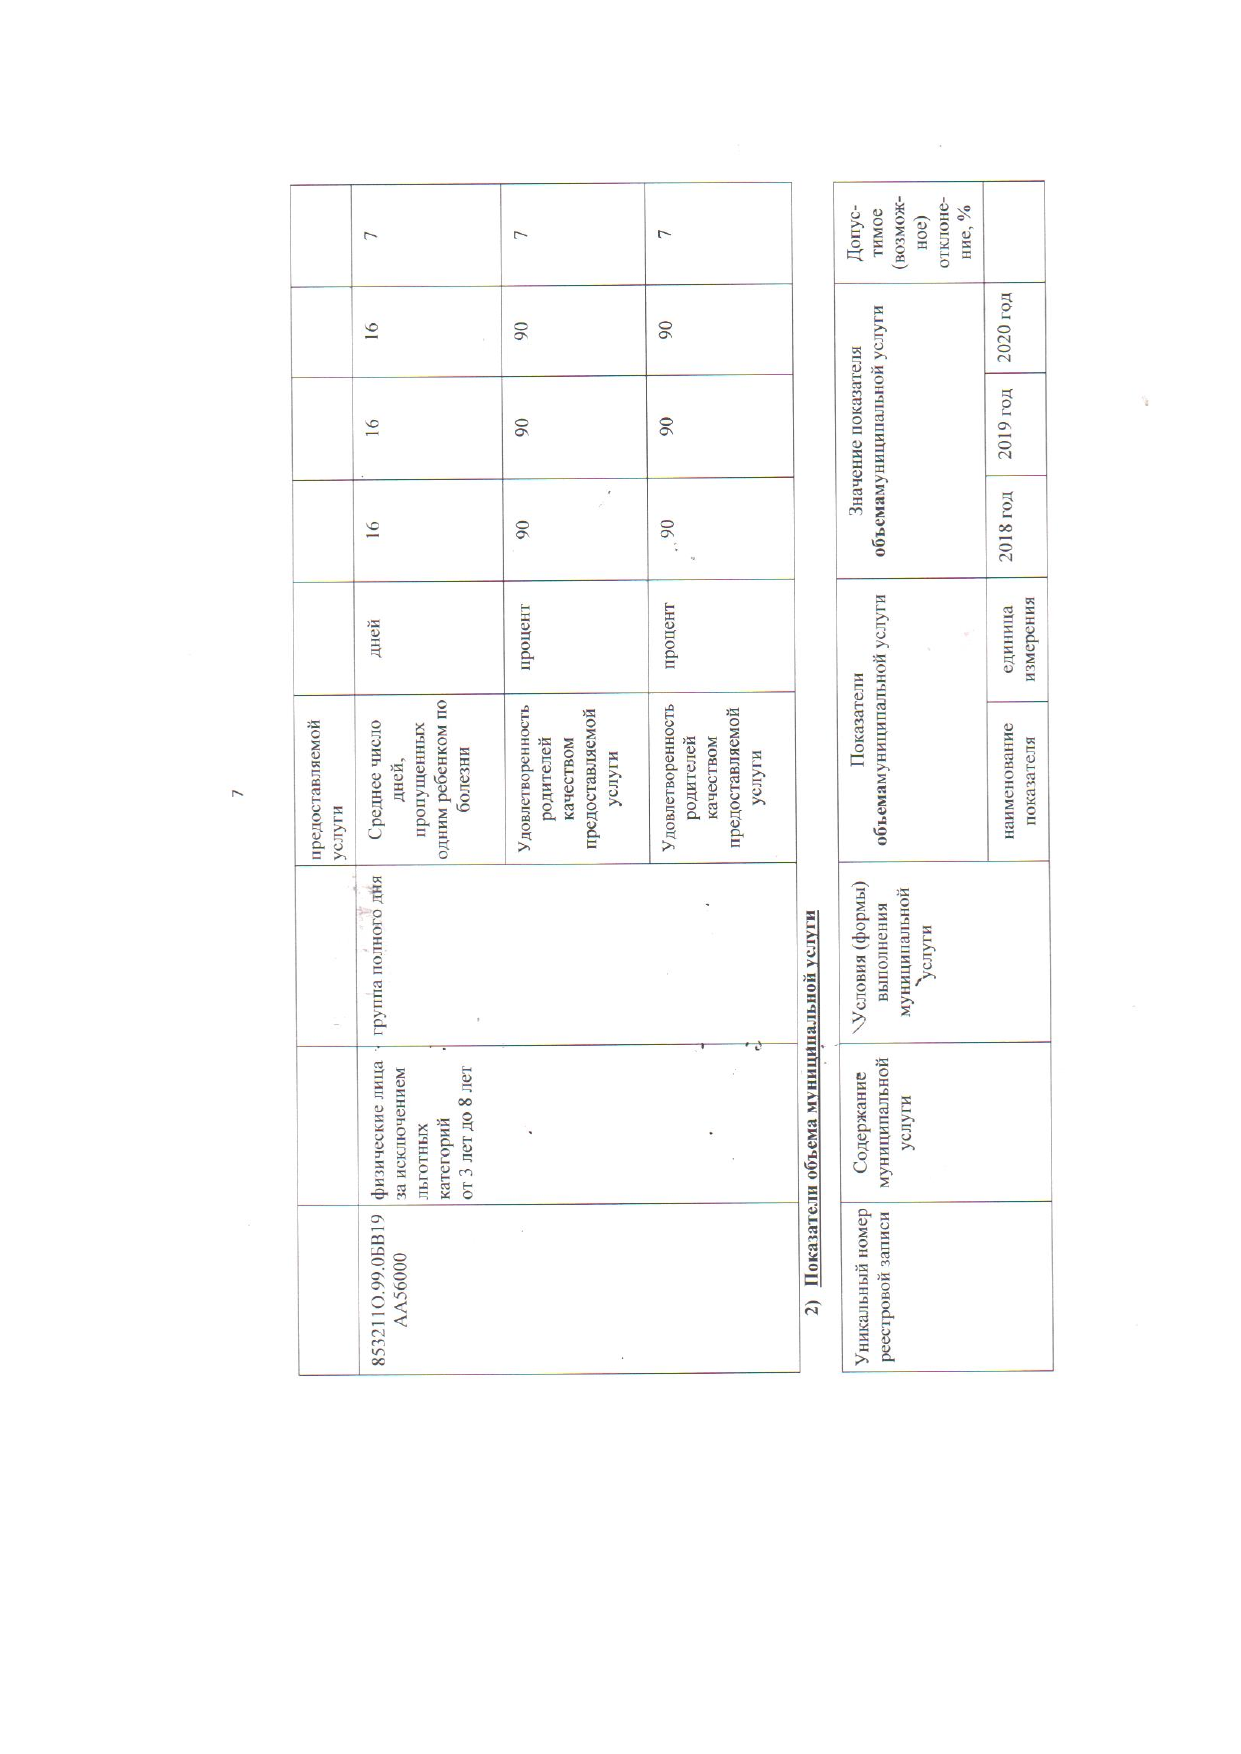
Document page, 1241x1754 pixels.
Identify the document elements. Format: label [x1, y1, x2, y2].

picture [177, 118, 1152, 1456]
